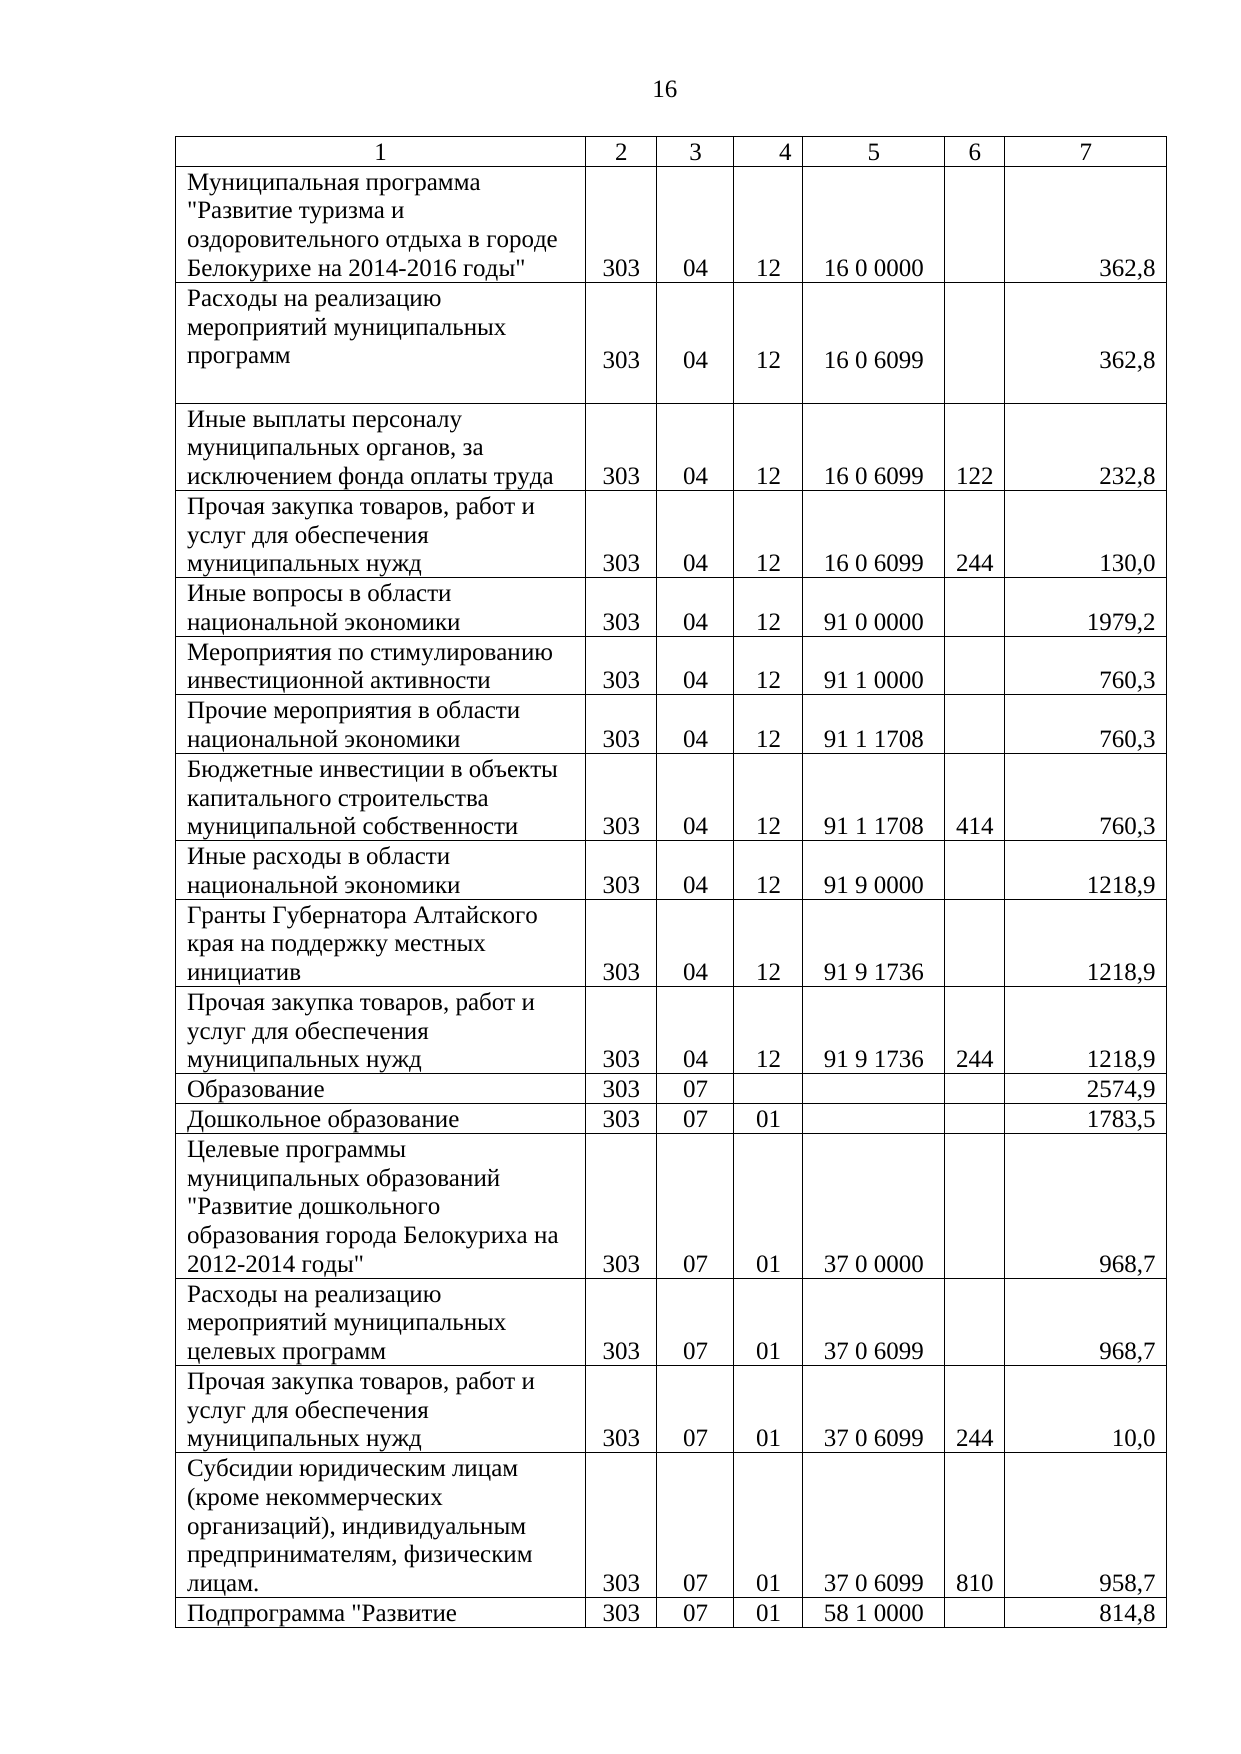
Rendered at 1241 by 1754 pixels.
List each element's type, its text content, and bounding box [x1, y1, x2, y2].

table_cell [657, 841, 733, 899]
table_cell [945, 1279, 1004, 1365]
table_header 7 [1005, 137, 1166, 166]
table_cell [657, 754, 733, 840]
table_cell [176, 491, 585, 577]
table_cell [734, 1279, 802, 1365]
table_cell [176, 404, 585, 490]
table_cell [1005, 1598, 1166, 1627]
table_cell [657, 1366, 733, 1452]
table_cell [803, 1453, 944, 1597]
table_header 4 [734, 137, 802, 166]
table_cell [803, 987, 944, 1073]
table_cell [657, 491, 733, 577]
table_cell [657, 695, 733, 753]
table_header 3 [657, 137, 733, 166]
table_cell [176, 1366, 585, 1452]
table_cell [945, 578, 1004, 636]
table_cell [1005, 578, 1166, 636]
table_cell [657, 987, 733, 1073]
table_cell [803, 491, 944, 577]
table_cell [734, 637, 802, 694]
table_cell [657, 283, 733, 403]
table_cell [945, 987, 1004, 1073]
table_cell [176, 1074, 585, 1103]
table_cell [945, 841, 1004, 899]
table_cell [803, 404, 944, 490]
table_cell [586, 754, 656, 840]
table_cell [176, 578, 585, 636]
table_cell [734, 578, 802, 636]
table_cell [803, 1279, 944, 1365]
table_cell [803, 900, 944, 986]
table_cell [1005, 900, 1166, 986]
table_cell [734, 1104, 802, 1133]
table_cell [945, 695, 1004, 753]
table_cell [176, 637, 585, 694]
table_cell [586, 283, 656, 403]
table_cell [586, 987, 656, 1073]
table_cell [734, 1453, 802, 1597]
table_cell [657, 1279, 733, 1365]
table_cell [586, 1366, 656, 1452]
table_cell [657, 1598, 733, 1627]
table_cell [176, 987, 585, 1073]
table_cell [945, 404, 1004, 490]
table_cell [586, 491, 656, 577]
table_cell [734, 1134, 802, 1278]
table_header 1 [176, 137, 585, 166]
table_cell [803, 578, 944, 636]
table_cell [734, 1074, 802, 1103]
table_header 5 [803, 137, 944, 166]
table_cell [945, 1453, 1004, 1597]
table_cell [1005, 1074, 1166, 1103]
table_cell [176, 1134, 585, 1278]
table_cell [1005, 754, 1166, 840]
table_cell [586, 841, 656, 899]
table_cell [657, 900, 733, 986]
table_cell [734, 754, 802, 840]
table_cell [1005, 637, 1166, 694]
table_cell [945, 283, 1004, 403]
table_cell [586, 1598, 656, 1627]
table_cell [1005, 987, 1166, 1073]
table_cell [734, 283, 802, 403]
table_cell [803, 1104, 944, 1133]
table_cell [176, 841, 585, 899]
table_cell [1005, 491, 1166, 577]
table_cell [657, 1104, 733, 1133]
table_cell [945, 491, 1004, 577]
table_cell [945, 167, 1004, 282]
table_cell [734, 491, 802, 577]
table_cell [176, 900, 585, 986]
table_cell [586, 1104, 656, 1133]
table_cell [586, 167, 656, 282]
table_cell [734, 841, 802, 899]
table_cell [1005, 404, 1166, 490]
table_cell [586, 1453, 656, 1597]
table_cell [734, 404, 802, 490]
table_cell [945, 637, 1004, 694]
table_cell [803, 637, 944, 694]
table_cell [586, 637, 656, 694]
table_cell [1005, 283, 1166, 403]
table_header 2 [586, 137, 656, 166]
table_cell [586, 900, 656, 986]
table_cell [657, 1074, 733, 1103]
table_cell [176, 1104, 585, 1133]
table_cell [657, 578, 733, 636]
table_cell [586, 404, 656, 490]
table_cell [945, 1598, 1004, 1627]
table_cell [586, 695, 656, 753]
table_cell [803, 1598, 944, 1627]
table_header 6 [945, 137, 1004, 166]
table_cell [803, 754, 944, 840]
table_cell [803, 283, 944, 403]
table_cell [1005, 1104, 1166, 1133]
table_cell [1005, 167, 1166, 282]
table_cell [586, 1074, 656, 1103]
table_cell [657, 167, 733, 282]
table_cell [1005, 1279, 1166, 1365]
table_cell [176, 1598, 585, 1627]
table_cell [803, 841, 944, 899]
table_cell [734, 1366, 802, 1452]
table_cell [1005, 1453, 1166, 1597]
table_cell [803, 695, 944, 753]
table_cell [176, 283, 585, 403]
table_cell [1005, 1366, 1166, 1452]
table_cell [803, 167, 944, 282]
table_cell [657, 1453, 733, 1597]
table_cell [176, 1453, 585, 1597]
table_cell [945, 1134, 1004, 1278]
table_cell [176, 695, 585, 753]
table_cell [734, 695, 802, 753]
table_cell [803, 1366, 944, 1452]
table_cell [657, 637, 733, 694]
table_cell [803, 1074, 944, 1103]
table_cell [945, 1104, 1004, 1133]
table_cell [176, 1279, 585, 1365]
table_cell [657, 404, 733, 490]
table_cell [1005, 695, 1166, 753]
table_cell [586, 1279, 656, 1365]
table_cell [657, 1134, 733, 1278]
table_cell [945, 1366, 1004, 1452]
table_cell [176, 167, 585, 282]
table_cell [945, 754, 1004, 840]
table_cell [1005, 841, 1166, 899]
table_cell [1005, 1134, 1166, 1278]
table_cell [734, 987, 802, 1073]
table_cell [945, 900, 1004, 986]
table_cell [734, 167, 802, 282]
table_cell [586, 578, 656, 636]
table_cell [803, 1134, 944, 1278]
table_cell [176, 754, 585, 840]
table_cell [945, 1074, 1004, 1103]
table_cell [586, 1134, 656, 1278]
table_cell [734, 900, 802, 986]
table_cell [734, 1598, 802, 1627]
